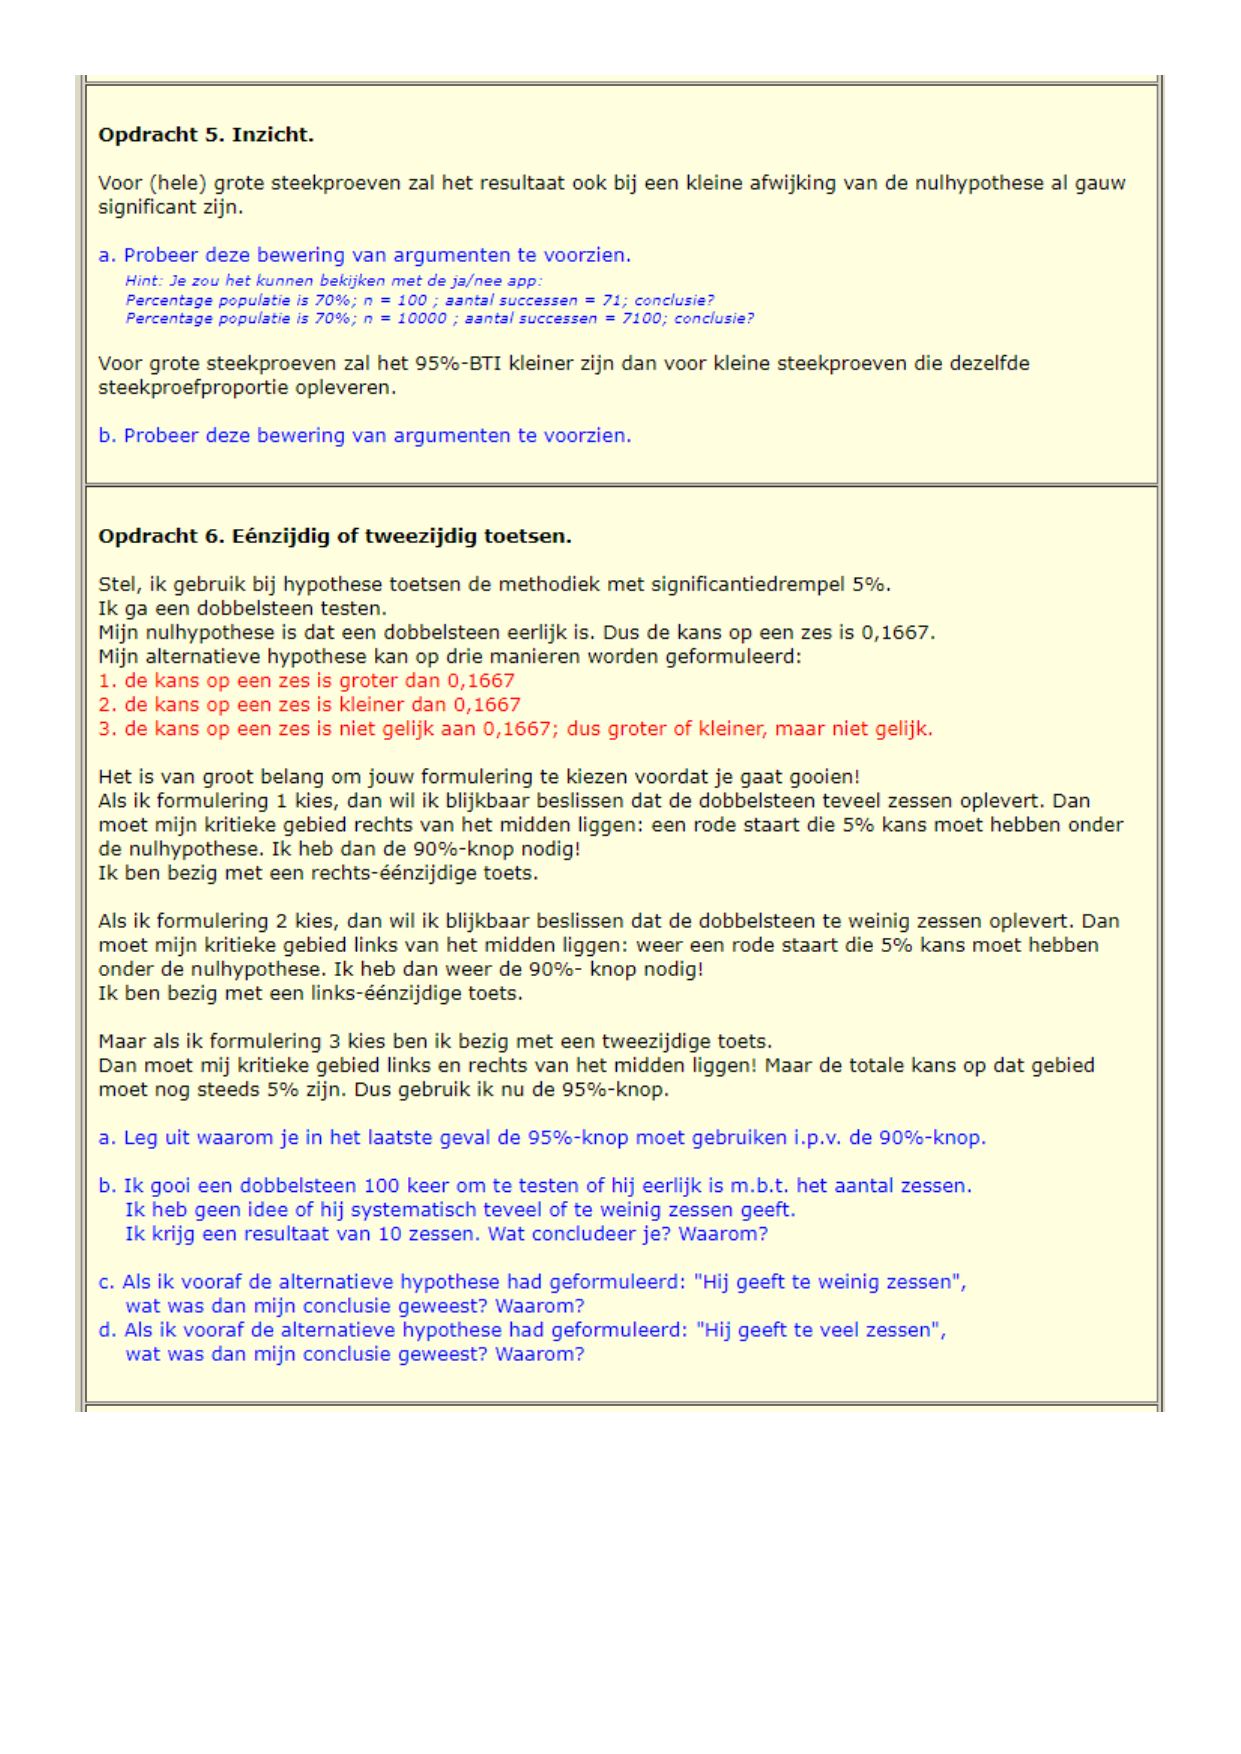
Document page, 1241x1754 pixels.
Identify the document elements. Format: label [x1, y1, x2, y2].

picture [75, 75, 1166, 1412]
